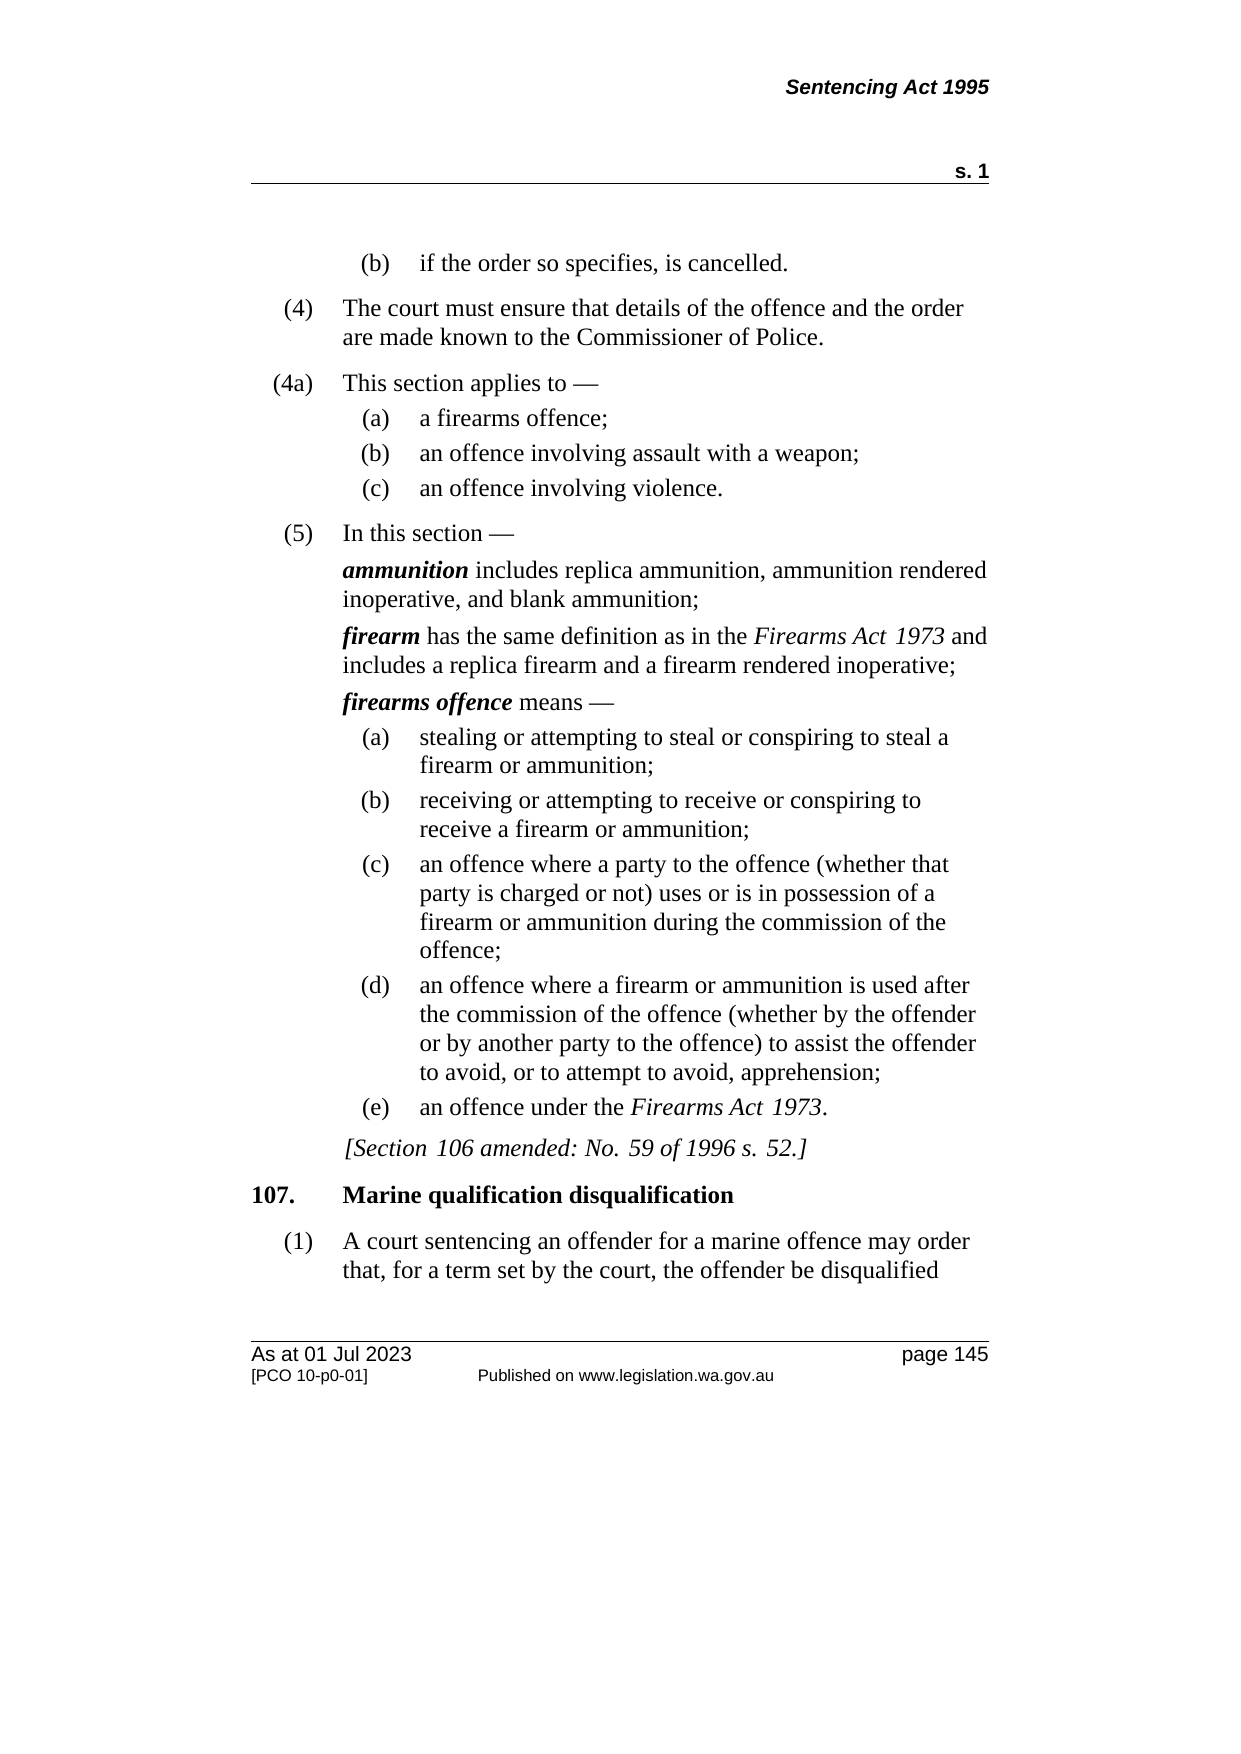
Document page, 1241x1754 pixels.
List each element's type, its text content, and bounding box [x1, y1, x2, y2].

text (4) The court must ensure that details of the offence and the order are made known to the Commissioner of Police. [251, 293, 989, 351]
text (c) an offence involving violence. [251, 473, 989, 501]
text (4a) This section applies to — [251, 368, 989, 396]
text (b) receiving or attempting to receive or conspiring to receive a firearm or ammunition; [251, 786, 989, 843]
text (d) an offence where a firearm or ammunition is used after the commission of the offence (whether by the offender or by another party to the offence) to assist the offender to avoid, or to attempt to avoid, apprehension; [251, 971, 989, 1086]
text (a) a firearms offence; [251, 403, 989, 431]
text (c) an offence where a party to the offence (whether that party is charged or not) uses or is in possession of a firearm or ammunition during the commission of the offence; [251, 849, 989, 964]
text (b) an offence involving assault with a weapon; [251, 438, 989, 466]
text firearms offence means — [251, 687, 989, 716]
text (5) In this section — [251, 518, 989, 547]
text (b) if the order so specifies, is cancelled. [251, 248, 989, 277]
subtitle 107. Marine qualification disqualification [251, 1181, 989, 1209]
text (e) an offence under the Firearms Act 1973. [251, 1092, 989, 1121]
text [Section 106 amended: No. 59 of 1996 s. 52.] [251, 1133, 989, 1162]
text (a) stealing or attempting to steal or conspiring to steal a firearm or ammunition; [251, 722, 989, 779]
text ammunition includes replica ammunition, ammunition rendered inoperative, and blank ammunition; [251, 555, 989, 613]
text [251, 1226, 989, 1283]
text firearm has the same definition as in the Firearms Act 1973 and includes a replica firearm and a firearm rendered inoperative; [251, 621, 989, 678]
